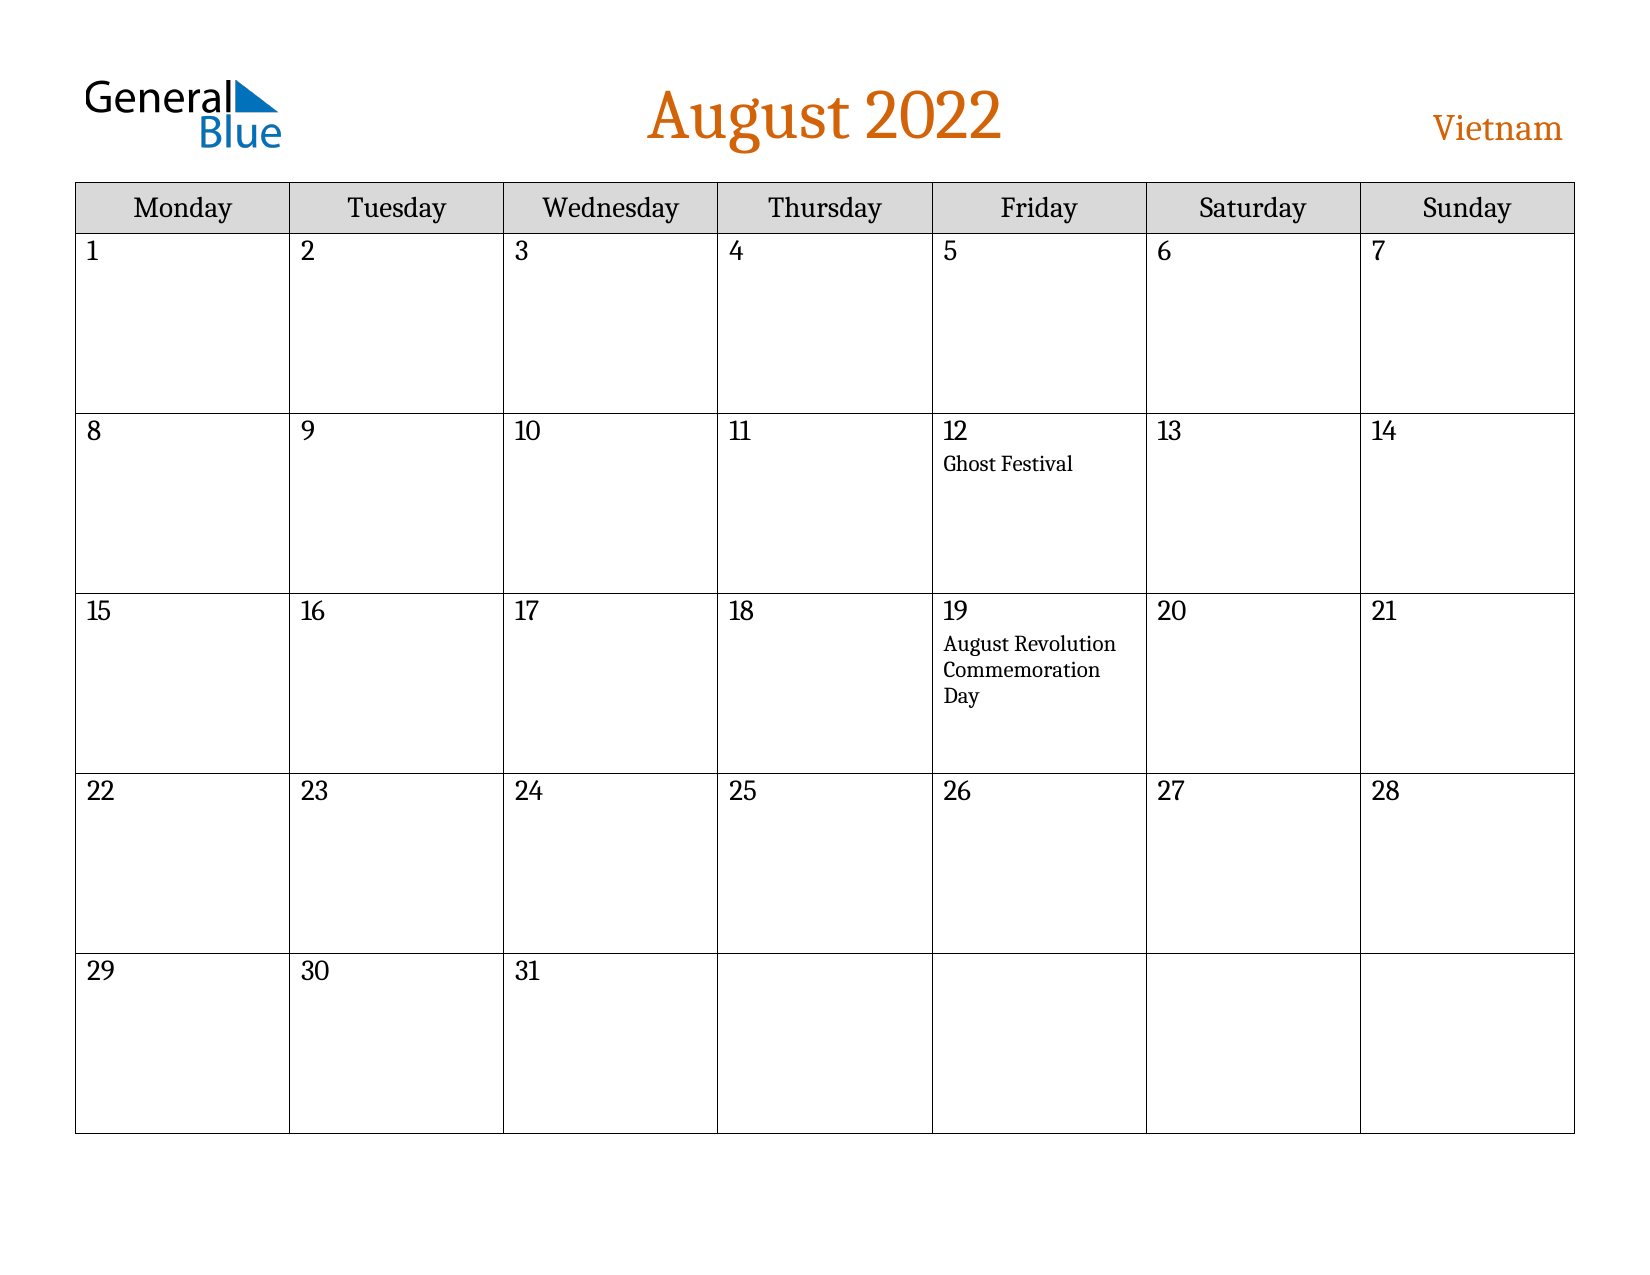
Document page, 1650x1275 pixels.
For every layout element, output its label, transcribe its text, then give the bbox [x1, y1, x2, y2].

table_cell 22 [76, 774, 289, 810]
table_cell [290, 270, 503, 413]
table_cell 16 [290, 594, 503, 630]
table_cell [933, 954, 1146, 990]
table_cell [933, 270, 1146, 413]
table_cell 4 [718, 234, 932, 270]
table_cell [718, 630, 932, 773]
table_cell 8 [76, 414, 289, 450]
table_cell [1361, 810, 1574, 953]
table_cell [1361, 954, 1574, 990]
table_cell [290, 630, 503, 773]
table_cell [718, 450, 932, 593]
table_cell [933, 810, 1146, 953]
table_cell 5 [933, 234, 1146, 270]
table_cell Monday [76, 183, 289, 233]
table_cell [718, 990, 932, 1133]
table_cell [76, 450, 289, 593]
table_cell 11 [718, 414, 932, 450]
table_cell 12 [933, 414, 1146, 450]
table_cell Friday [933, 183, 1146, 233]
table_cell Sunday [1361, 183, 1574, 233]
table_cell 7 [1361, 234, 1574, 270]
table_cell 19 [933, 594, 1146, 630]
table_cell 26 [933, 774, 1146, 810]
table_cell 29 [76, 954, 289, 990]
table_cell Ghost Festival [933, 450, 1146, 593]
table_cell [1147, 450, 1360, 593]
table_cell [504, 810, 717, 953]
table_cell 6 [1147, 234, 1360, 270]
table_cell [76, 990, 289, 1133]
table_cell Wednesday [504, 183, 717, 233]
table_cell 23 [290, 774, 503, 810]
table_cell 1 [76, 234, 289, 270]
table_cell [504, 630, 717, 773]
table_cell [76, 810, 289, 953]
table_cell [933, 990, 1146, 1133]
table_cell [290, 810, 503, 953]
table_cell 17 [504, 594, 717, 630]
table_cell [718, 810, 932, 953]
table_cell [290, 450, 503, 593]
table_cell 24 [504, 774, 717, 810]
table_cell 15 [76, 594, 289, 630]
table_cell [1147, 990, 1360, 1133]
table_cell 2 [290, 234, 503, 270]
picture [86, 80, 281, 148]
table_cell August Revolution Commemoration Day [933, 630, 1146, 773]
table_cell [76, 630, 289, 773]
table_header Vietnam [1146, 75, 1574, 182]
table_cell 9 [290, 414, 503, 450]
table_cell [1147, 630, 1360, 773]
table_cell Saturday [1147, 183, 1360, 233]
table_cell 30 [290, 954, 503, 990]
table_cell 28 [1361, 774, 1574, 810]
table_cell 14 [1361, 414, 1574, 450]
table_cell [1147, 270, 1360, 413]
table_cell Tuesday [290, 183, 503, 233]
table_cell [718, 954, 932, 990]
table_cell [1361, 630, 1574, 773]
table_cell 25 [718, 774, 932, 810]
table_cell [718, 270, 932, 413]
table_cell 21 [1361, 594, 1574, 630]
table_header August 2022 [504, 75, 1146, 182]
table_cell 13 [1147, 414, 1360, 450]
table_cell 10 [504, 414, 717, 450]
table_cell 3 [504, 234, 717, 270]
table_cell [290, 990, 503, 1133]
table_cell 31 [504, 954, 717, 990]
table_cell 20 [1147, 594, 1360, 630]
table_cell 18 [718, 594, 932, 630]
table_cell [1361, 270, 1574, 413]
table_cell Thursday [718, 183, 932, 233]
table_cell [1147, 954, 1360, 990]
table_cell [1147, 810, 1360, 953]
table_cell [504, 270, 717, 413]
table_header [76, 75, 503, 182]
table_cell [1361, 450, 1574, 593]
table_cell [1361, 990, 1574, 1133]
table_cell [504, 450, 717, 593]
table_cell [76, 270, 289, 413]
table_cell 27 [1147, 774, 1360, 810]
table_cell [504, 990, 717, 1133]
